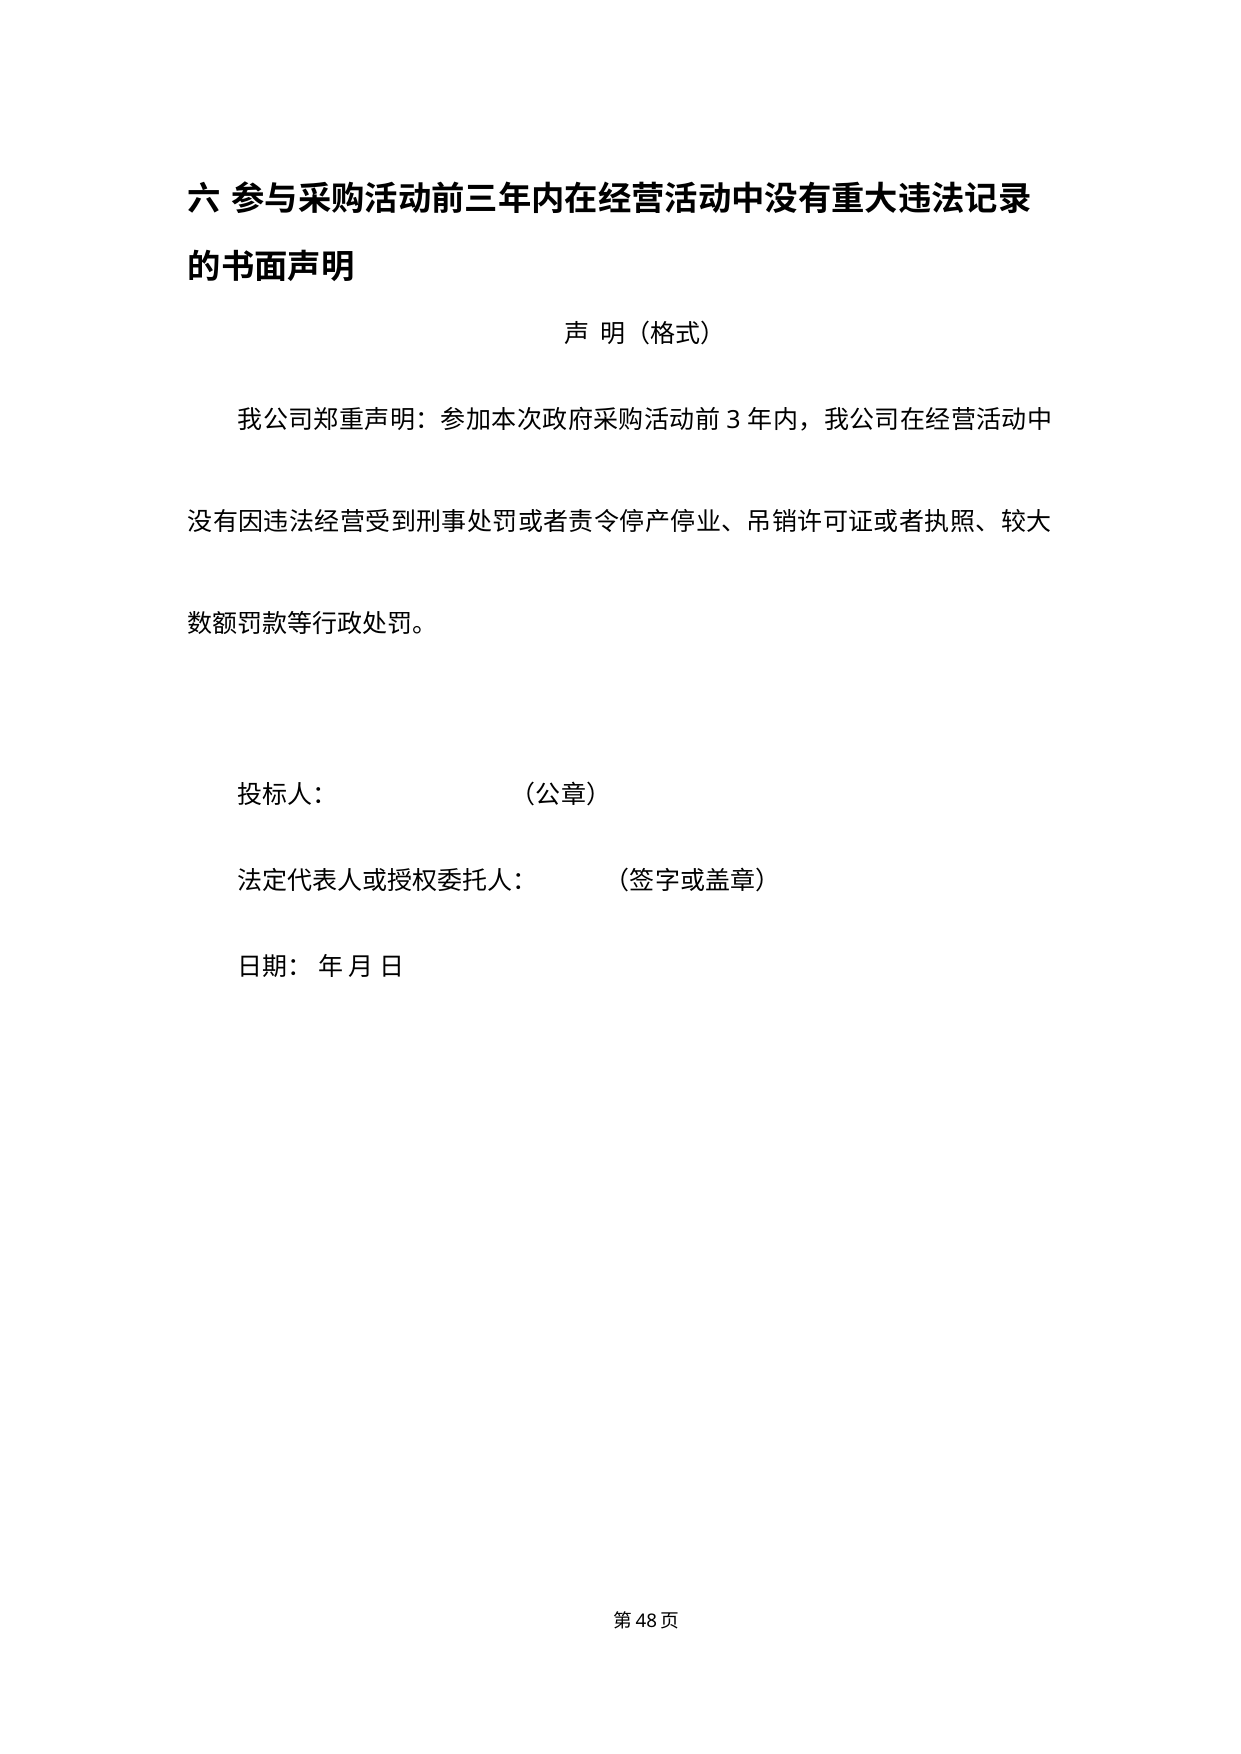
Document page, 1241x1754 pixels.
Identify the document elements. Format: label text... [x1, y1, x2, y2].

text 投标人： （公章） [187, 758, 1053, 826]
text 日期： 年 月 日 [187, 931, 1053, 998]
text 声 明（格式） [187, 298, 1053, 366]
text 我公司郑重声明：参加本次政府采购活动前3 年内，我公司在经营活动中没有因违法经营受到刑事处罚或者责令停产停业、吊销许可证或者执照、较大数额罚款等行政处罚。 [187, 384, 1053, 656]
subtitle 参与采购活动前三年内在经营活动中没有重大违法记录的书面声明 [187, 162, 1053, 298]
text 法定代表人或授权委托人： （签字或盖章） [187, 844, 1053, 912]
